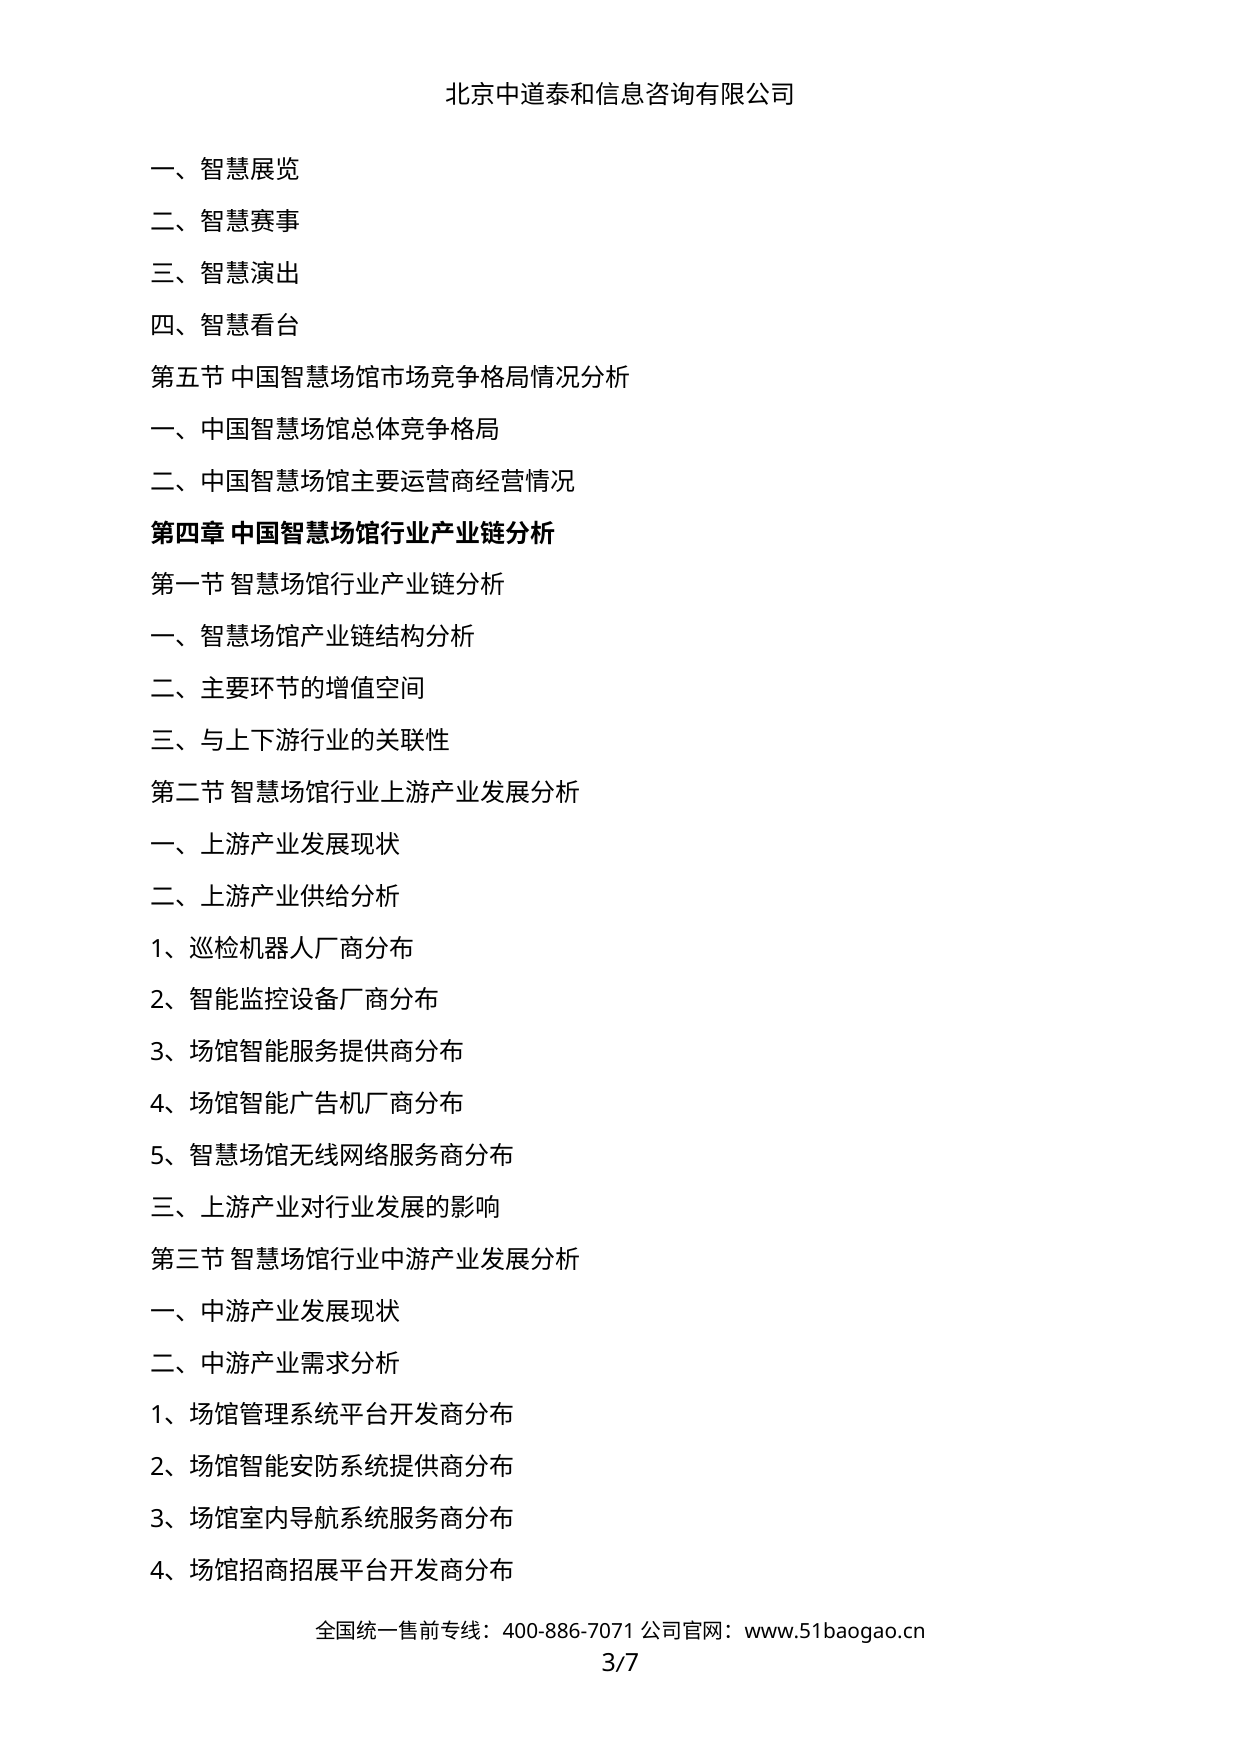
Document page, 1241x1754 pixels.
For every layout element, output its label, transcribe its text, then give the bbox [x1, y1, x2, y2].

text 三、与上下游行业的关联性 [150, 721, 1090, 757]
text 第五节 中国智慧场馆市场竞争格局情况分析 [150, 357, 1090, 394]
text 二、中游产业需求分析 [150, 1343, 1090, 1379]
text 二、上游产业供给分析 [150, 876, 1090, 912]
text 一、智慧场馆产业链结构分析 [150, 617, 1090, 653]
text 三、智慧演出 [150, 254, 1090, 290]
text 5、智慧场馆无线网络服务商分布 [150, 1136, 1090, 1172]
text 3、场馆室内导航系统服务商分布 [150, 1499, 1090, 1535]
text 4、场馆招商招展平台开发商分布 [150, 1551, 1090, 1587]
text 4、场馆智能广告机厂商分布 [150, 1084, 1090, 1120]
text 2、场馆智能安防系统提供商分布 [150, 1447, 1090, 1483]
text 二、主要环节的增值空间 [150, 669, 1090, 705]
text 第四章 中国智慧场馆行业产业链分析 [150, 513, 1090, 549]
text 第一节 智慧场馆行业产业链分析 [150, 565, 1090, 601]
text 一、中国智慧场馆总体竞争格局 [150, 409, 1090, 446]
text 1、巡检机器人厂商分布 [150, 928, 1090, 964]
text 四、智慧看台 [150, 306, 1090, 342]
text 2、智能监控设备厂商分布 [150, 980, 1090, 1016]
text 一、上游产业发展现状 [150, 824, 1090, 861]
text 一、智慧展览 [150, 150, 1090, 186]
text 第二节 智慧场馆行业上游产业发展分析 [150, 772, 1090, 809]
text 二、中国智慧场馆主要运营商经营情况 [150, 461, 1090, 497]
text 二、智慧赛事 [150, 202, 1090, 238]
text 第三节 智慧场馆行业中游产业发展分析 [150, 1239, 1090, 1276]
text 3、场馆智能服务提供商分布 [150, 1032, 1090, 1068]
text 一、中游产业发展现状 [150, 1291, 1090, 1327]
text 1、场馆管理系统平台开发商分布 [150, 1395, 1090, 1431]
text 三、上游产业对行业发展的影响 [150, 1187, 1090, 1224]
